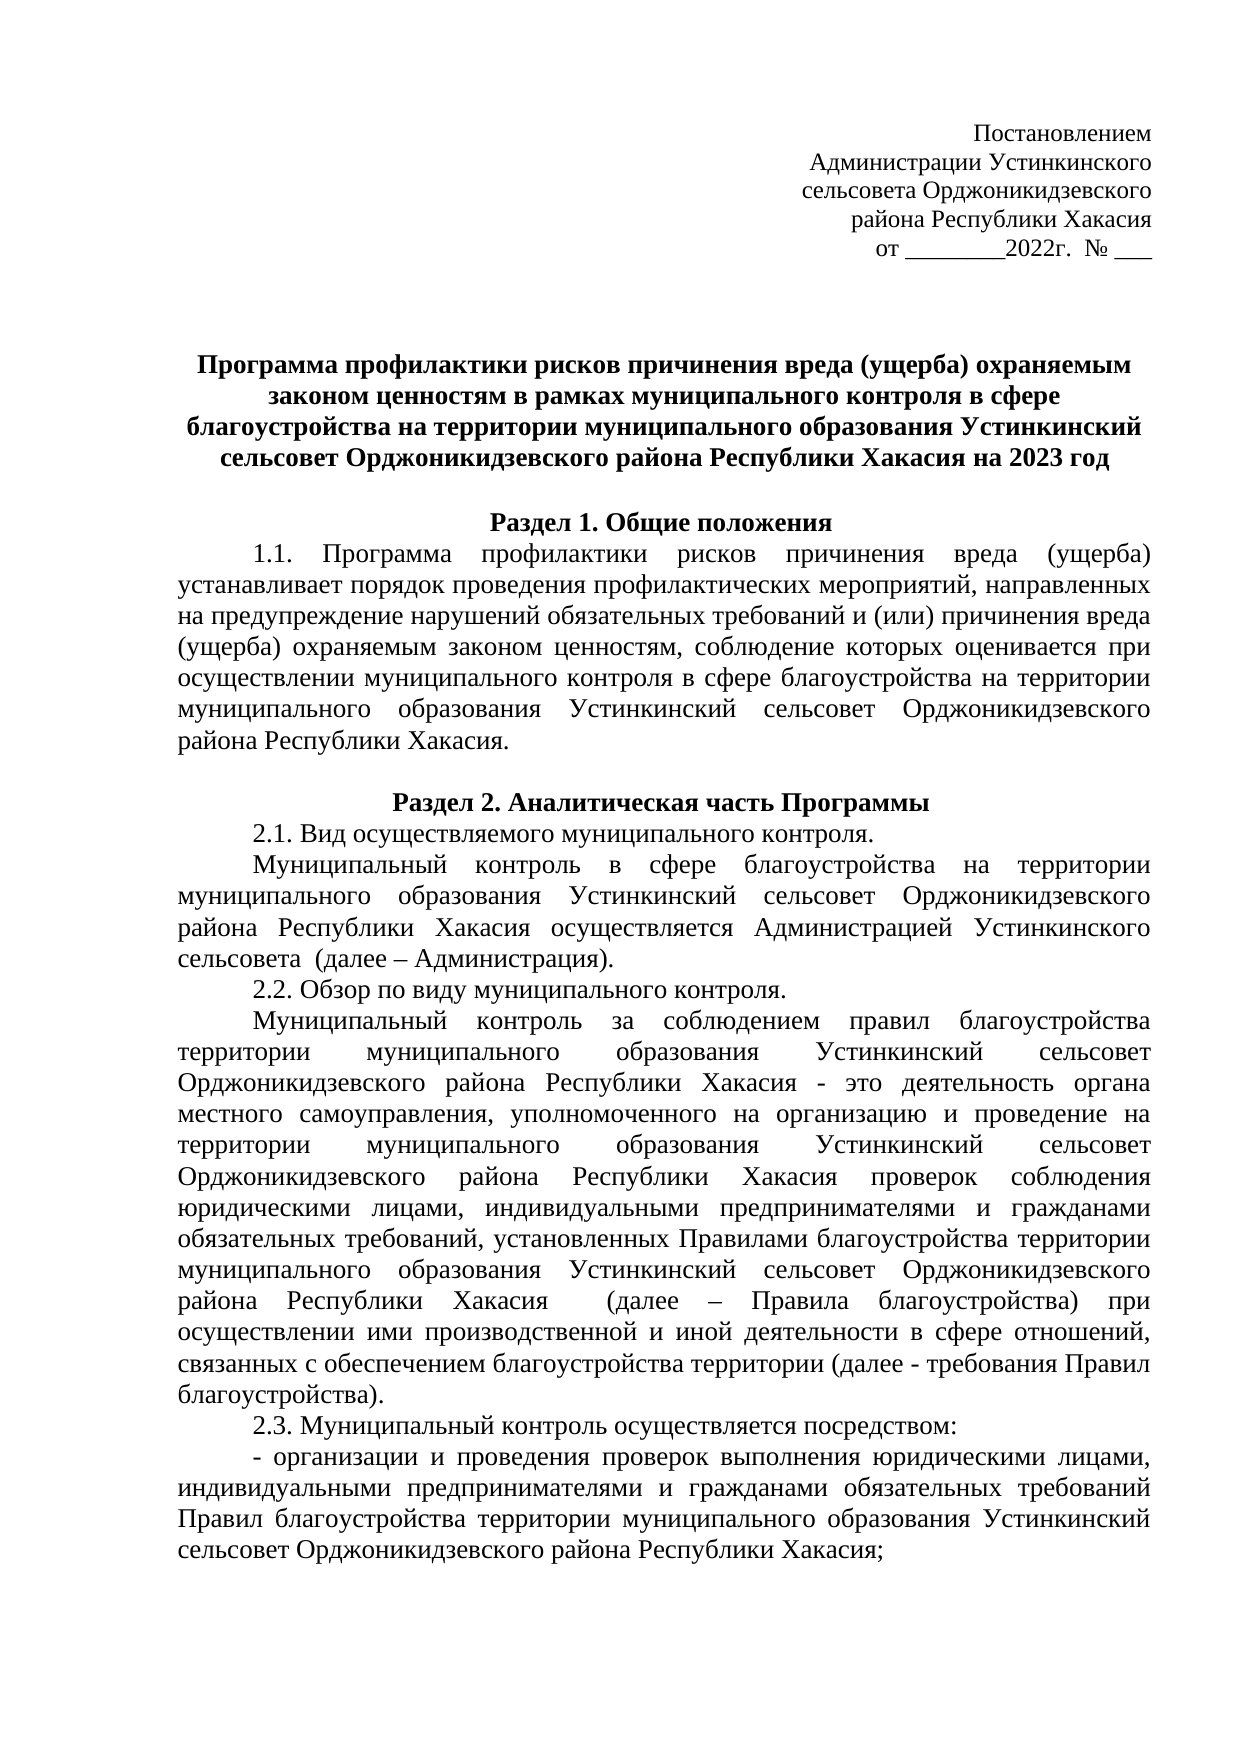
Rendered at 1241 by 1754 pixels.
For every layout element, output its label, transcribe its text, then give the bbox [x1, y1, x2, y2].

text Муниципальный контроль в сфере благоустройства на территории муниципального образования Устинкинский сельсовет Орджоникидзевского района Республики Хакасия осуществляется Администрацией Устинкинского сельсовета (далее – Администрация). [177, 848, 1152, 973]
text Муниципальный контроль за соблюдением правил благоустройства территории муниципального образования Устинкинский сельсовет Орджоникидзевского района Республики Хакасия - это деятельность органа местного самоуправления, уполномоченного на организацию и проведение на территории муниципального образования Устинкинский сельсовет Орджоникидзевского района Республики Хакасия проверок соблюдения юридическими лицами, индивидуальными предпринимателями и гражданами обязательных требований, установленных Правилами благоустройства территории муниципального образования Устинкинский сельсовет Орджоникидзевского района Республики Хакасия (далее – Правила благоустройства) при осуществлении ими производственной и иной деятельности в сфере отношений, связанных с обеспечением благоустройства территории (далее - требования Правил благоустройства). [177, 1004, 1152, 1409]
text Раздел 2. Аналитическая часть Программы [177, 786, 1152, 817]
text Программа профилактики рисков причинения вреда (ущерба) охраняемым законом ценностям в рамках муниципального контроля в сфере благоустройства на территории муниципального образования Устинкинский сельсовет Орджоникидзевского района Республики Хакасия на 2023 год [177, 348, 1152, 473]
text 1.1. Программа профилактики рисков причинения вреда (ущерба) устанавливает порядок проведения профилактических мероприятий, направленных на предупреждение нарушений обязательных требований и (или) причинения вреда (ущерба) охраняемым законом ценностям, соблюдение которых оценивается при осуществлении муниципального контроля в сфере благоустройства на территории муниципального образования Устинкинский сельсовет Орджоникидзевского района Республики Хакасия. [177, 537, 1152, 755]
text от ________2022г. № ___ [177, 233, 1152, 262]
text Постановлением Администрации Устинкинского сельсовета Орджоникидзевского района Республики Хакасия [796, 118, 1152, 233]
text - организации и проведения проверок выполнения юридическими лицами, индивидуальными предпринимателями и гражданами обязательных требований Правил благоустройства территории муниципального образования Устинкинский сельсовет Орджоникидзевского района Республики Хакасия; [177, 1440, 1152, 1565]
text 2.3. Муниципальный контроль осуществляется посредством: [177, 1409, 1152, 1440]
text 2.2. Обзор по виду муниципального контроля. [177, 973, 1152, 1004]
text 2.1. Вид осуществляемого муниципального контроля. [177, 817, 1152, 848]
text Раздел 1. Общие положения [177, 506, 1152, 537]
